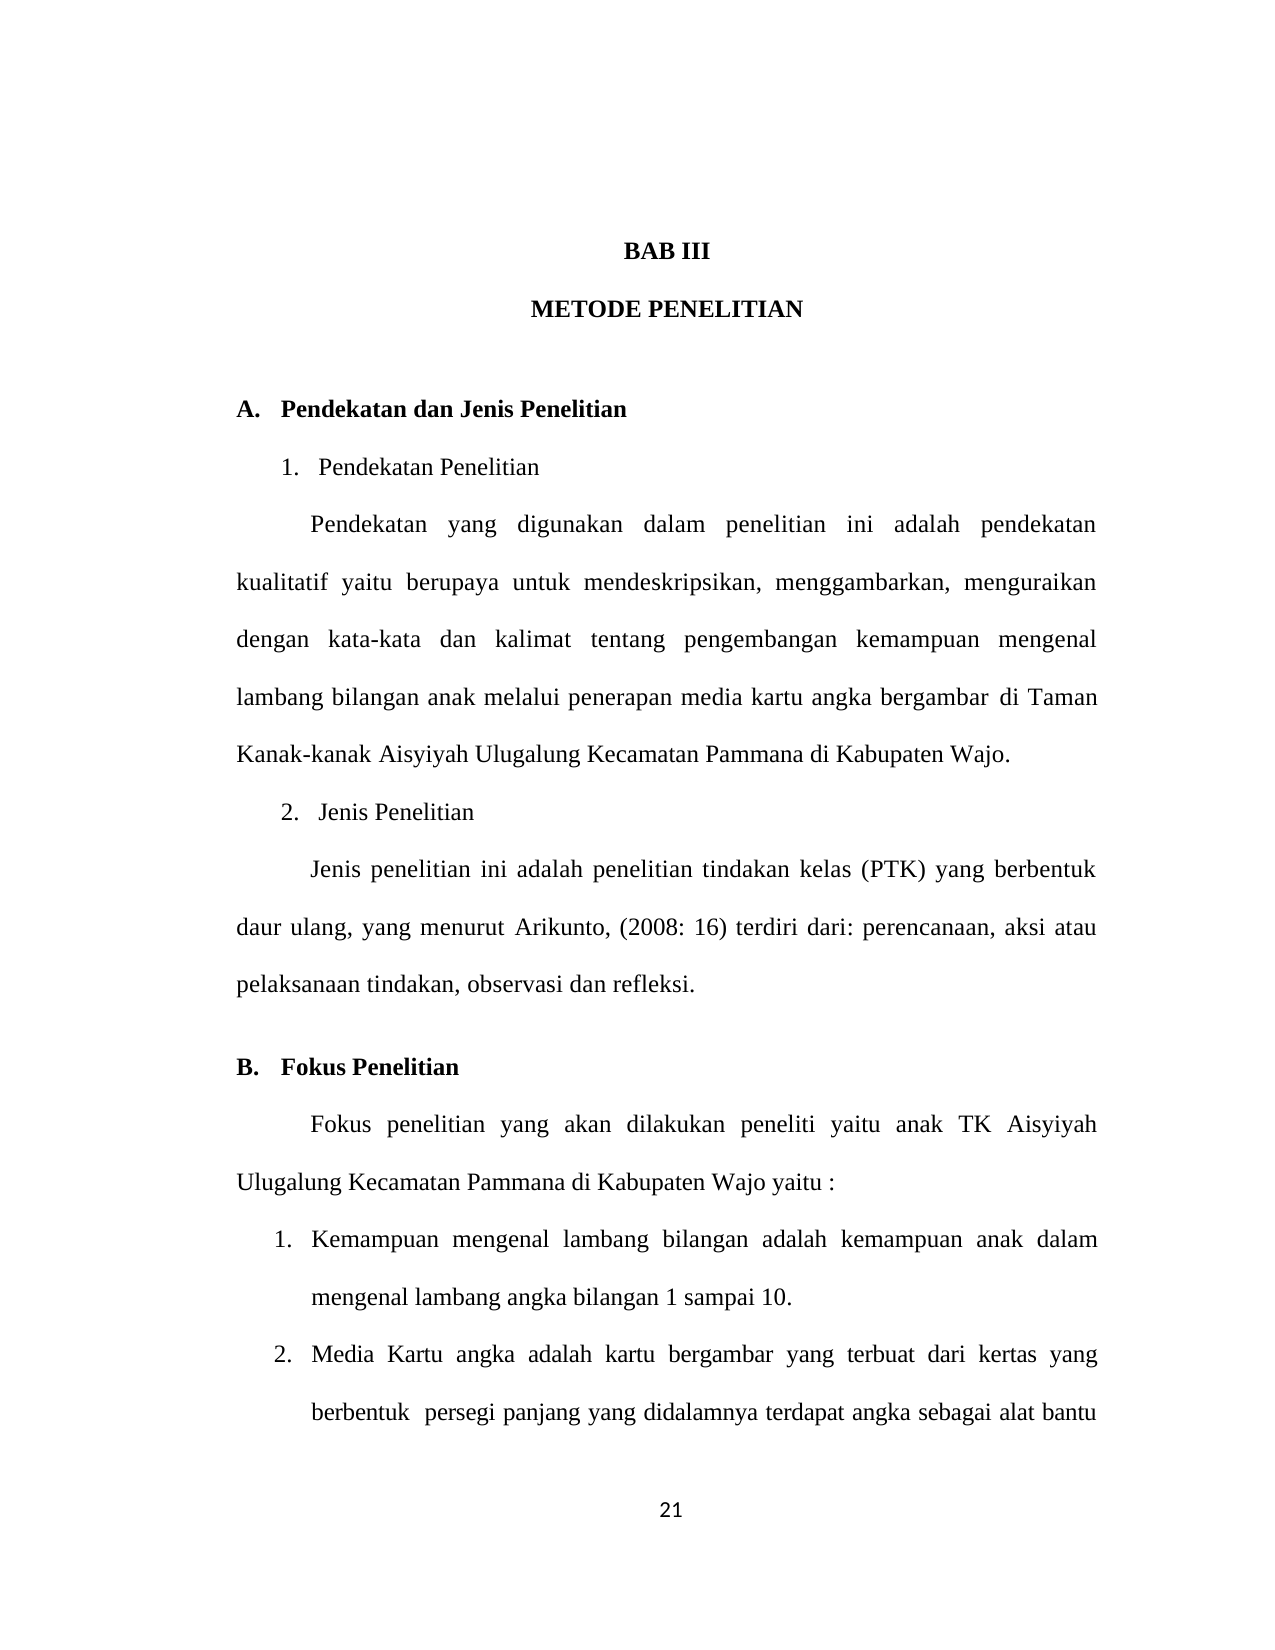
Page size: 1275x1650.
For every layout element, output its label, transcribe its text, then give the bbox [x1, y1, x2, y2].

text METODE PENELITIAN [236, 294, 1098, 322]
list Jenis Penelitian [281, 797, 1098, 826]
text Jenis penelitian ini adalah penelitian tindakan kelas (PTK) yang berbentuk daur ulang, yang menurut Arikunto, (2008: 16) terdiri dari: perencanaan, aksi atau pelaksanaan tindakan, observasi dan refleksi. [236, 854, 1098, 998]
list Pendekatan dan Jenis Penelitian [236, 394, 1098, 423]
list Kemampuan mengenal lambang bilangan adalah kemampuan anak dalam mengenal lambang angka bilangan 1 sampai 10. [274, 1224, 1098, 1311]
list Fokus Penelitian [236, 1052, 1098, 1081]
list Pendekatan Penelitian [281, 452, 1098, 481]
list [274, 1339, 1098, 1426]
text BAB III [236, 236, 1098, 265]
text Fokus penelitian yang akan dilakukan peneliti yaitu anak TK Aisyiyah Ulugalung Kecamatan Pammana di Kabupaten Wajo yaitu : [236, 1109, 1098, 1196]
text Pendekatan yang digunakan dalam penelitian ini adalah pendekatan kualitatif yaitu berupaya untuk mendeskripsikan, menggambarkan, menguraikan dengan kata-kata dan kalimat tentang pengembangan kemampuan mengenal lambang bilangan anak melalui penerapan media kartu angka bergambar di Taman Kanak-kanak Aisyiyah Ulugalung Kecamatan Pammana di Kabupaten Wajo. [236, 509, 1098, 768]
